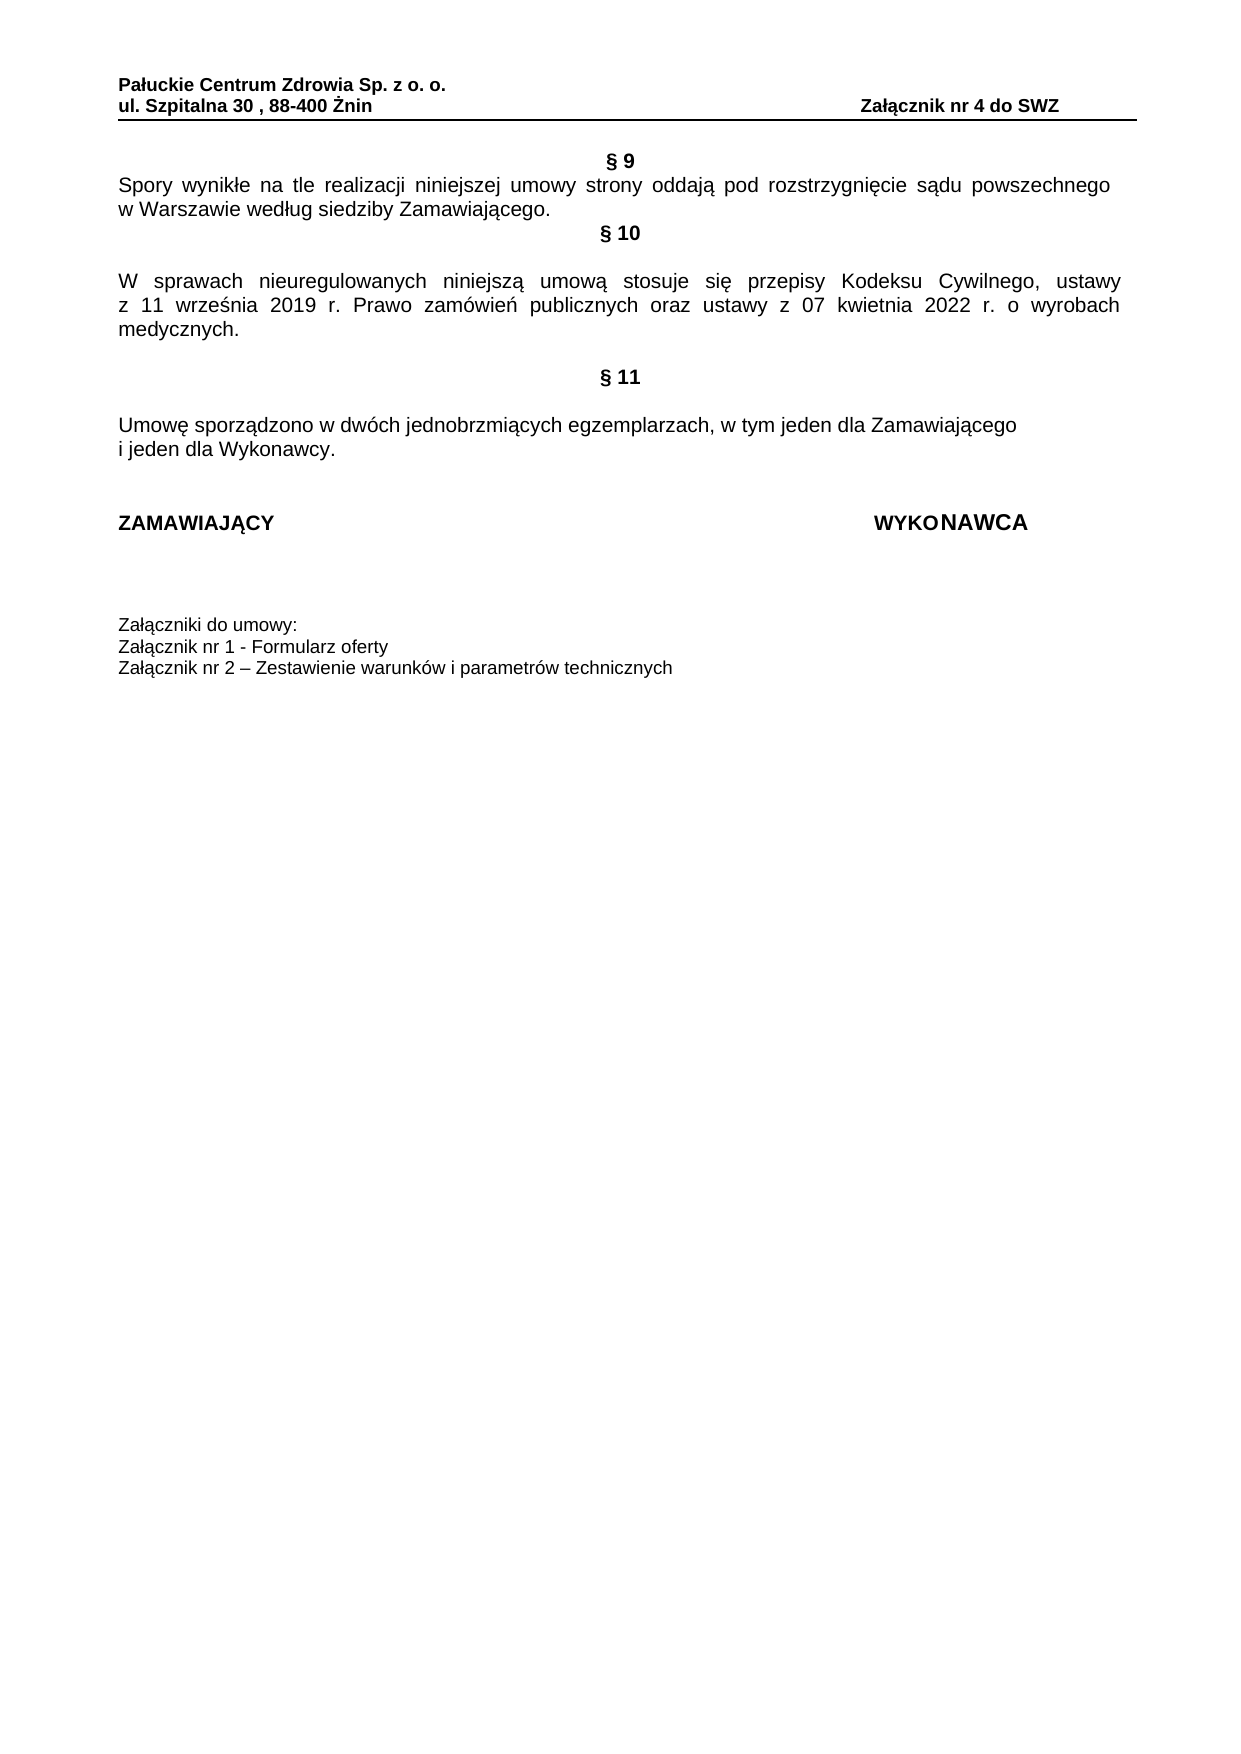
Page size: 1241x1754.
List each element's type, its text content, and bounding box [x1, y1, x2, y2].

text Załącznik nr 1 - Formularz oferty [118, 636, 1137, 657]
text § 11 [118, 365, 1122, 389]
text Załączniki do umowy: [118, 614, 1137, 636]
text W sprawach nieuregulowanych niniejszą umową stosuje się przepisy Kodeksu Cywilnego, ustawy z 11 września 2019 r. Prawo zamówień publicznych oraz ustawy z 07 kwietnia 2022 r. o wyrobach medycznych. [118, 269, 1122, 341]
text ZAMAWIAJĄCY WYKONAWCA [118, 509, 1137, 535]
text § 9 [118, 149, 1122, 173]
text Spory wynikłe na tle realizacji niniejszej umowy strony oddają pod rozstrzygnięcie sądu powszechnego w Warszawie według siedziby Zamawiającego. [118, 173, 1122, 221]
text i jeden dla Wykonawcy. [118, 437, 1137, 461]
text § 10 [118, 221, 1122, 245]
text Załącznik nr 2 – Zestawienie warunków i parametrów technicznych [118, 657, 1137, 679]
text Umowę sporządzono w dwóch jednobrzmiących egzemplarzach, w tym jeden dla Zamawiającego [118, 413, 1122, 437]
